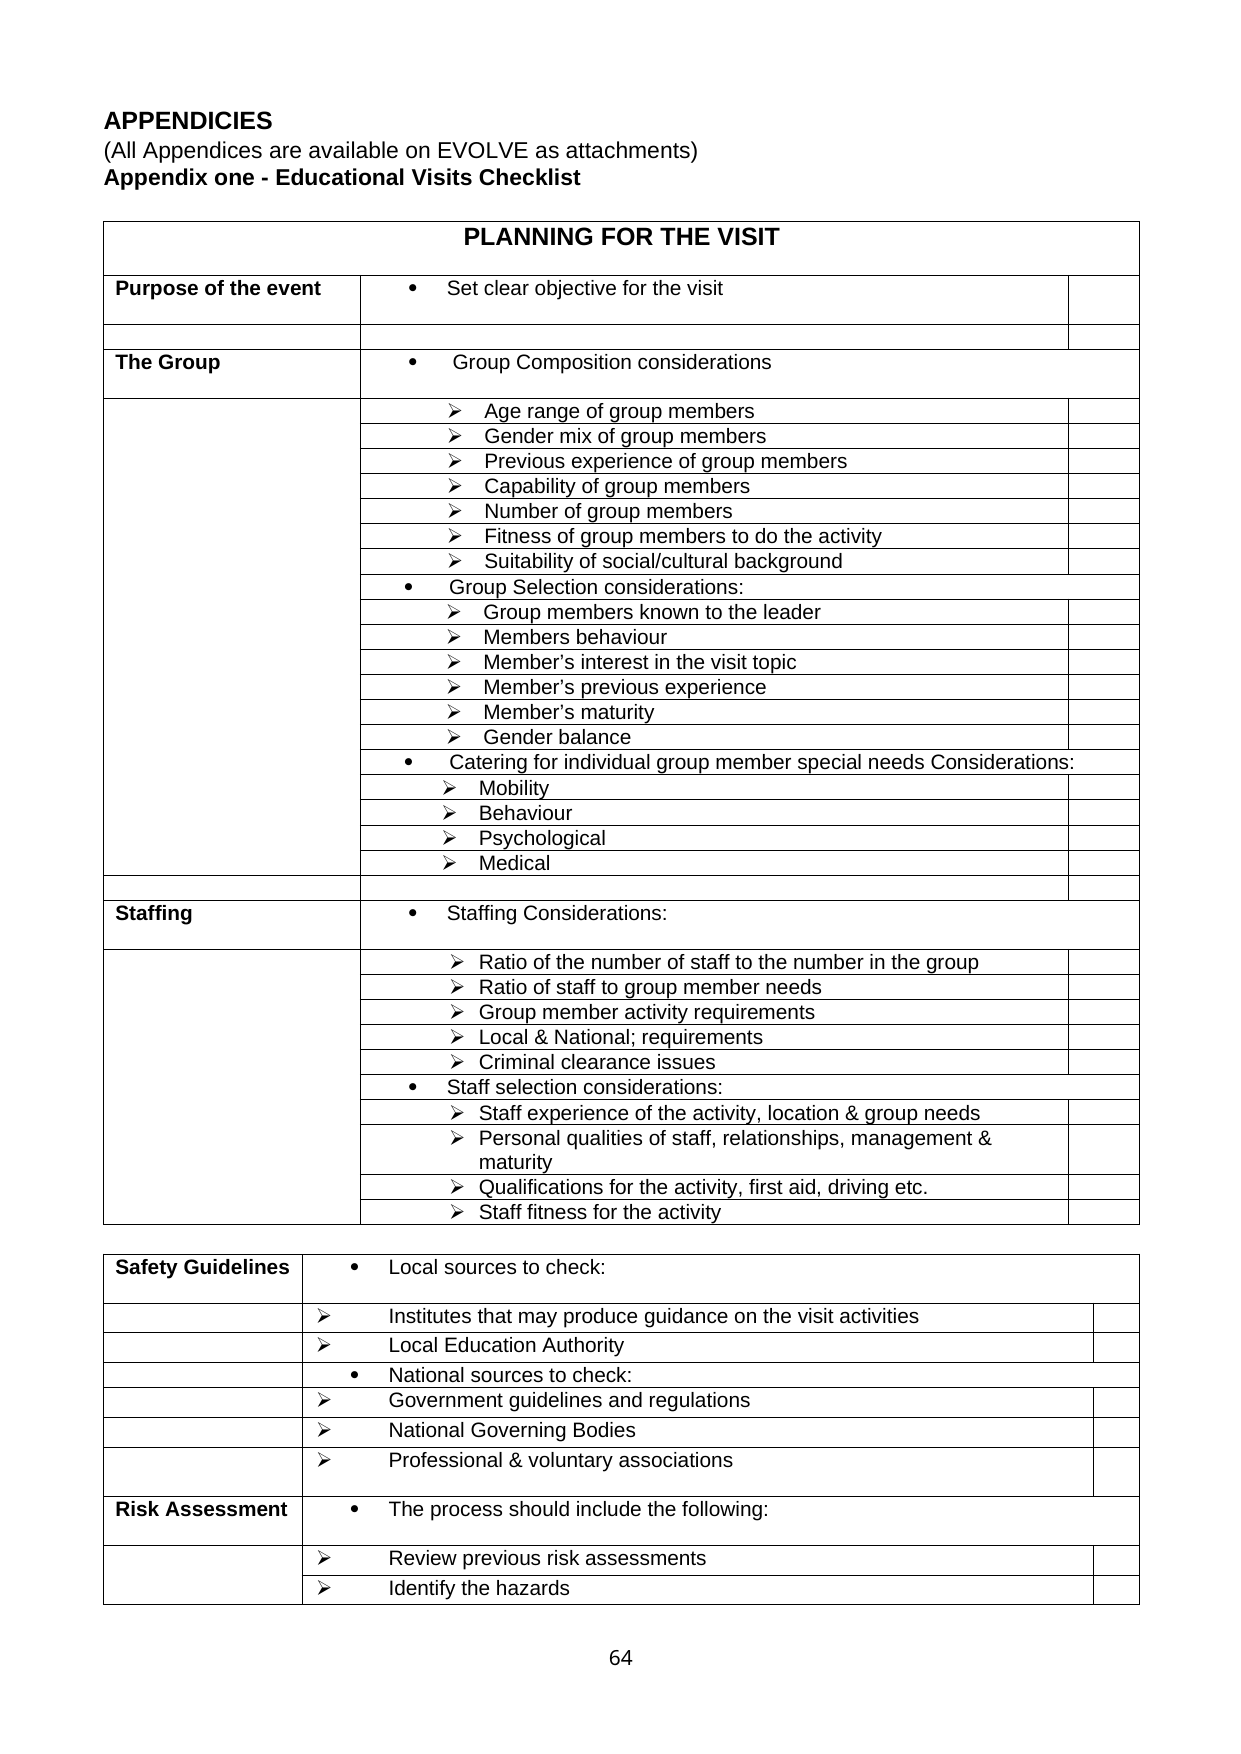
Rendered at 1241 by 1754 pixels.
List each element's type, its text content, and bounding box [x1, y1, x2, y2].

table_cell Group Selection considerations: [361, 575, 1139, 598]
table_cell Group member activity requirements [361, 1000, 1068, 1024]
table_cell [104, 325, 360, 349]
table_cell Ratio of staff to group member needs [361, 975, 1068, 999]
table_header PLANNING FOR THE VISIT [104, 222, 1139, 275]
table_cell Gender mix of group members [361, 424, 1068, 448]
table_cell Mobility [361, 775, 1068, 799]
table_cell [1069, 1100, 1139, 1124]
table_cell [1094, 1418, 1139, 1447]
table_cell Government guidelines and regulations [303, 1388, 1093, 1417]
table_cell [1069, 625, 1139, 649]
table_cell [104, 1304, 302, 1332]
table_cell [104, 1333, 302, 1362]
table_cell Member’s previous experience [361, 675, 1068, 699]
table_cell [1069, 524, 1139, 548]
table_cell [1094, 1388, 1139, 1417]
table_cell National sources to check: [303, 1363, 1139, 1387]
table_cell Fitness of group members to do the activity [361, 524, 1068, 548]
table_cell Previous experience of group members [361, 449, 1068, 473]
table_cell [1069, 1000, 1139, 1024]
table_cell [104, 1418, 302, 1447]
table_cell [1069, 725, 1139, 749]
subtitle Appendix one - Educational Visits Checklist [103, 164, 1140, 190]
table_cell [1069, 975, 1139, 999]
table_cell [1069, 474, 1139, 498]
table_cell [104, 1388, 302, 1417]
table_cell Ratio of the number of staff to the number in the group [361, 950, 1068, 974]
table_cell [1069, 276, 1139, 324]
table_cell [1069, 650, 1139, 674]
table_cell Purpose of the event [104, 276, 360, 324]
table_cell Staff selection considerations: [361, 1075, 1139, 1099]
table_cell [1069, 826, 1139, 849]
table_cell [1069, 876, 1139, 900]
table_cell Gender balance [361, 725, 1068, 749]
table_cell [1094, 1576, 1139, 1604]
table_header Local sources to check: [303, 1255, 1139, 1302]
table_cell [1069, 600, 1139, 624]
table_cell Staff experience of the activity, location & group needs [361, 1100, 1068, 1124]
table_cell [1094, 1546, 1139, 1574]
table_cell Psychological [361, 826, 1068, 849]
table_cell Review previous risk assessments [303, 1546, 1093, 1574]
table_cell Suitability of social/cultural background [361, 549, 1068, 573]
table_cell [1069, 325, 1139, 349]
table_cell Number of group members [361, 499, 1068, 523]
table_cell [1069, 700, 1139, 724]
table_cell [1069, 1200, 1139, 1224]
table_cell Local & National; requirements [361, 1025, 1068, 1049]
table_cell Risk Assessment [104, 1497, 302, 1545]
table_cell Set clear objective for the visit [361, 276, 1068, 324]
table_cell Qualifications for the activity, first aid, driving etc. [361, 1175, 1068, 1198]
subtitle APPENDICIES [103, 106, 1140, 135]
table_cell Local Education Authority [303, 1333, 1093, 1362]
table_cell Member’s interest in the visit topic [361, 650, 1068, 674]
table_cell Staff fitness for the activity [361, 1200, 1068, 1224]
table_cell [1069, 950, 1139, 974]
table_cell [361, 876, 1068, 900]
table_cell [104, 1448, 302, 1496]
table_cell Group Composition considerations [361, 350, 1139, 398]
table_cell [1069, 549, 1139, 573]
table_cell [104, 950, 360, 1224]
table_cell The Group [104, 350, 360, 398]
table_cell [1094, 1448, 1139, 1496]
table_cell Identify the hazards [303, 1576, 1093, 1604]
table_cell The process should include the following: [303, 1497, 1139, 1545]
table_cell [1069, 499, 1139, 523]
table_cell Personal qualities of staff, relationships, management & maturity [361, 1125, 1068, 1173]
table_cell Behaviour [361, 800, 1068, 824]
table_cell [1069, 1125, 1139, 1173]
table_cell [361, 325, 1068, 349]
table_cell Criminal clearance issues [361, 1050, 1068, 1074]
table_cell Group members known to the leader [361, 600, 1068, 624]
table_cell [1094, 1333, 1139, 1362]
table_cell Capability of group members [361, 474, 1068, 498]
table_cell [1069, 449, 1139, 473]
table_cell National Governing Bodies [303, 1418, 1093, 1447]
table_cell [104, 1363, 302, 1387]
table_cell Medical [361, 851, 1068, 875]
text (All Appendices are available on EVOLVE as attachments) [103, 137, 1140, 164]
table_cell Staffing [104, 901, 360, 949]
table_cell [1069, 424, 1139, 448]
table_cell Staffing Considerations: [361, 901, 1139, 949]
table_cell Institutes that may produce guidance on the visit activities [303, 1304, 1093, 1332]
table_cell [104, 876, 360, 900]
table_cell Members behaviour [361, 625, 1068, 649]
table_cell [1069, 1175, 1139, 1198]
table_cell Professional & voluntary associations [303, 1448, 1093, 1496]
table_cell [1069, 775, 1139, 799]
table_header Safety Guidelines [104, 1255, 302, 1302]
table_cell [1069, 851, 1139, 875]
table_cell [1069, 399, 1139, 423]
table_cell [104, 1546, 302, 1604]
table_cell [104, 399, 360, 875]
table_cell [1069, 675, 1139, 699]
table_cell Age range of group members [361, 399, 1068, 423]
table_cell [1094, 1304, 1139, 1332]
table_cell [1069, 1025, 1139, 1049]
table_cell [1069, 800, 1139, 824]
table_cell Catering for individual group member special needs Considerations: [361, 750, 1139, 774]
table_cell Member’s maturity [361, 700, 1068, 724]
table_cell [1069, 1050, 1139, 1074]
